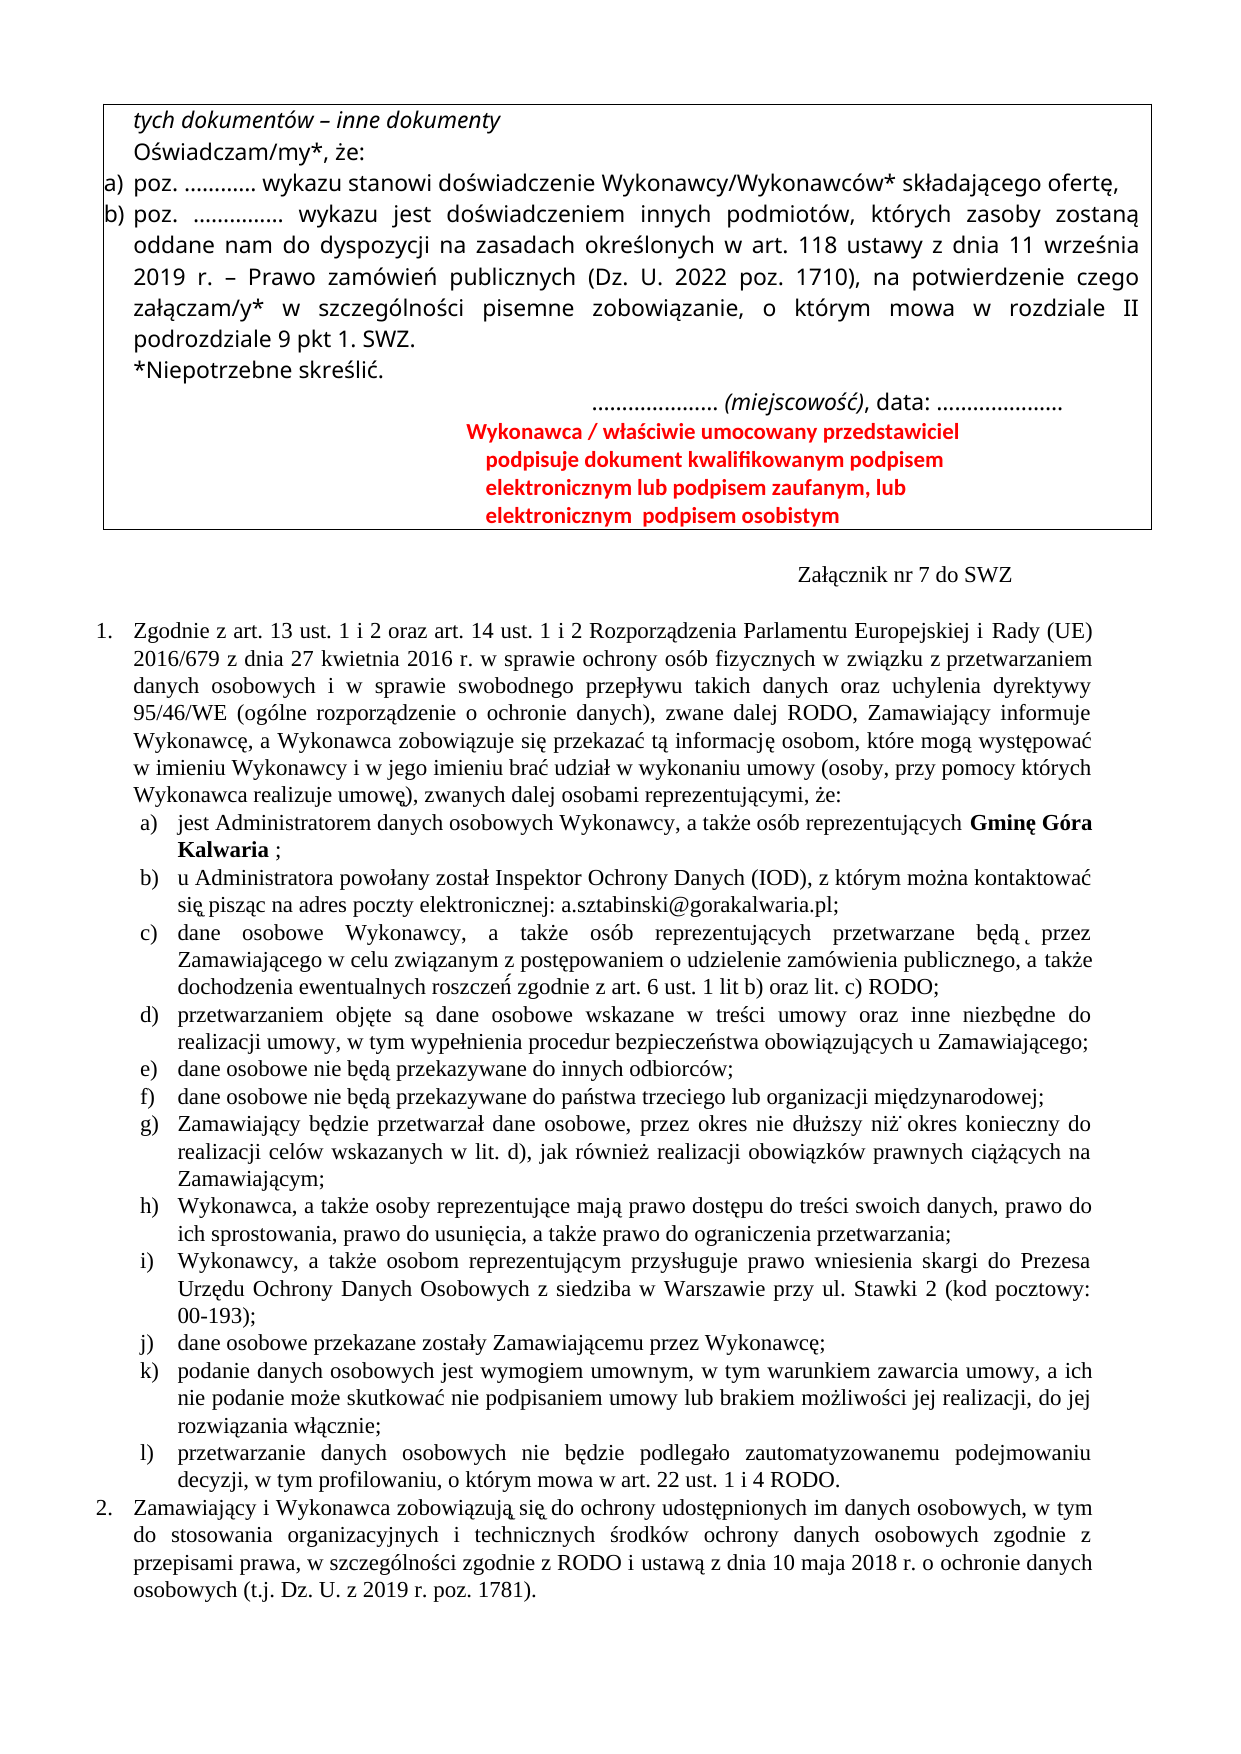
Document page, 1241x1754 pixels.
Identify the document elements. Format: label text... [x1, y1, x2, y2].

list jest Administratorem danych osobowych Wykonawcy, a także osób reprezentujących Gminę Góra Kalwaria ; [140, 809, 1092, 863]
list dane osobowe nie będą przekazywane do państwa trzeciego lub organizacji międzynarodowej; [140, 1083, 1092, 1109]
list przetwarzanie danych osobowych nie będzie podlegało zautomatyzowanemu podejmowaniu decyzji, w tym profilowaniu, o którym mowa w art. 22 ust. 1 i 4 RODO. [140, 1439, 1092, 1493]
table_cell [104, 105, 1151, 529]
list Zgodnie z art. 13 ust. 1 i 2 oraz art. 14 ust. 1 i 2 Rozporządzenia Parlamentu Europejskiej i Rady (UE) 2016/679 z dnia 27 kwietnia 2016 r. w sprawie ochrony osób fizycznych w związku z przetwarzaniem danych osobowych i w sprawie swobodnego przepływu takich danych oraz uchylenia dyrektywy 95/46/WE (ogólne rozporządzenie o ochronie danych), zwane dalej RODO, Zamawiający informuje Wykonawcę, a Wykonawca zobowiązuje się przekazać tą informację osobom, które mogą występować w imieniu Wykonawcy i w jego imieniu brać udział w wykonaniu umowy (osoby, przy pomocy których Wykonawca realizuje umowę̨), zwanych dalej osobami reprezentującymi, że: [96, 617, 1092, 808]
list dane osobowe przekazane zostały Zamawiającemu przez Wykonawcę; [140, 1329, 1092, 1356]
list przetwarzaniem objęte są dane osobowe wskazane w treści umowy oraz inne niezbędne do realizacji umowy, w tym wypełnienia procedur bezpieczeństwa obowiązujących u Zamawiającego; [140, 1001, 1092, 1054]
list Wykonawcy, a także osobom reprezentującym przysługuje prawo wniesienia skargi do Prezesa Urzędu Ochrony Danych Osobowych z siedziba w Warszawie przy ul. Stawki 2 (kod pocztowy: 00-193); [140, 1247, 1092, 1328]
list podanie danych osobowych jest wymogiem umownym, w tym warunkiem zawarcia umowy, a ich nie podanie może skutkować nie podpisaniem umowy lub brakiem możliwości jej realizacji, do jej rozwiązania włącznie; [140, 1357, 1092, 1438]
list Zamawiający i Wykonawca zobowiązują̨ się̨ do ochrony udostępnionych im danych osobowych, w tym do stosowania organizacyjnych i technicznych środków ochrony danych osobowych zgodnie z przepisami prawa, w szczególności zgodnie z RODO i ustawą z dnia 10 maja 2018 r. o ochronie danych osobowych (t.j. Dz. U. z 2019 r. poz. 1781). [96, 1494, 1092, 1602]
list dane osobowe nie będą przekazywane do innych odbiorców; [140, 1056, 1092, 1082]
text Załącznik nr 7 do SWZ [797, 561, 1092, 588]
list Zamawiający będzie przetwarzał dane osobowe, przez okres nie dłuższy niż̇ okres konieczny do realizacji celów wskazanych w lit. d), jak również realizacji obowiązków prawnych ciążących na Zamawiającym; [140, 1110, 1092, 1191]
list u Administratora powołany został Inspektor Ochrony Danych (IOD), z którym można kontaktować się̨ pisząc na adres poczty elektronicznej: a.sztabinski@gorakalwaria.pl; [140, 864, 1092, 917]
list Wykonawca, a także osoby reprezentujące mają prawo dostępu do treści swoich danych, prawo do ich sprostowania, prawo do usunięcia, a także prawo do ograniczenia przetwarzania; [140, 1192, 1092, 1246]
list dane osobowe Wykonawcy, a także osób reprezentujących przetwarzane będą̨ przez Zamawiającego w celu związanym z postępowaniem o udzielenie zamówienia publicznego, a także dochodzenia ewentualnych roszczeń́ zgodnie z art. 6 ust. 1 lit b) oraz lit. c) RODO; [140, 918, 1092, 1000]
